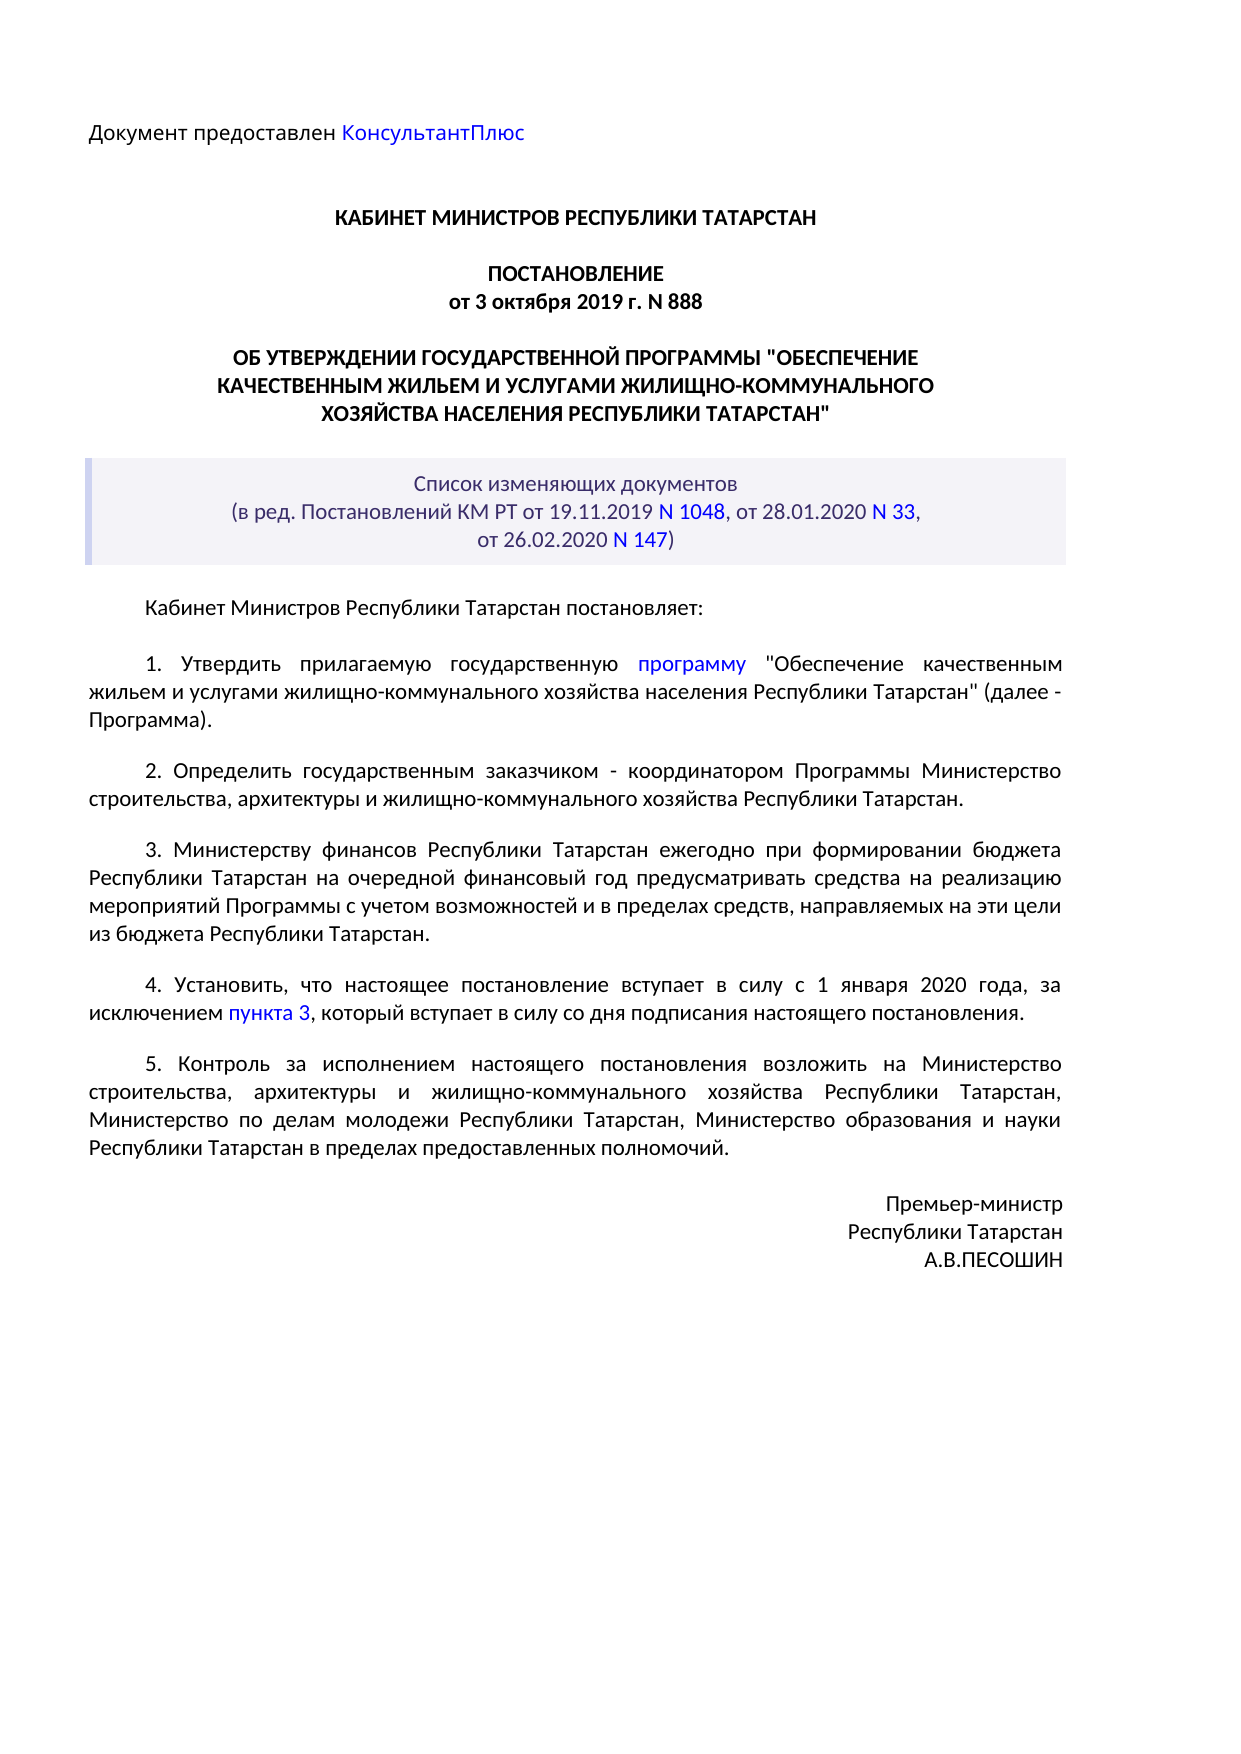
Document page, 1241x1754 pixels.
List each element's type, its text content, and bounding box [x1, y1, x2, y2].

text 4. Установить, что настоящее постановление вступает в силу с 1 января 2020 года, за исключением пункта 3, который вступает в силу со дня подписания настоящего постановления. [88, 970, 1063, 1026]
text Кабинет Министров Республики Татарстан постановляет: [88, 593, 1063, 621]
text Республики Татарстан [88, 1217, 1063, 1245]
text 2. Определить государственным заказчиком - координатором Программы Министерство строительства, архитектуры и жилищно-коммунального хозяйства Республики Татарстан. [88, 756, 1063, 812]
title Документ предоставлен КонсультантПлюс [88, 118, 1063, 175]
title ПОСТАНОВЛЕНИЕ [88, 259, 1063, 287]
title от 3 октября 2019 г. N 888 [88, 287, 1063, 315]
title ОБ УТВЕРЖДЕНИИ ГОСУДАРСТВЕННОЙ ПРОГРАММЫ "ОБЕСПЕЧЕНИЕ [88, 343, 1063, 371]
title ХОЗЯЙСТВА НАСЕЛЕНИЯ РЕСПУБЛИКИ ТАТАРСТАН" [88, 399, 1063, 427]
text Премьер-министр [88, 1189, 1063, 1217]
text 1. Утвердить прилагаемую государственную программу "Обеспечение качественным жильем и услугами жилищно-коммунального хозяйства населения Республики Татарстан" (далее - Программа). [88, 649, 1063, 733]
title КАЧЕСТВЕННЫМ ЖИЛЬЕМ И УСЛУГАМИ ЖИЛИЩНО-КОММУНАЛЬНОГО [88, 371, 1063, 399]
title КАБИНЕТ МИНИСТРОВ РЕСПУБЛИКИ ТАТАРСТАН [88, 203, 1063, 231]
text 5. Контроль за исполнением настоящего постановления возложить на Министерство строительства, архитектуры и жилищно-коммунального хозяйства Республики Татарстан, Министерство по делам молодежи Республики Татарстан, Министерство образования и науки Республики Татарстан в пределах предоставленных полномочий. [88, 1049, 1063, 1161]
text А.В.ПЕСОШИН [88, 1245, 1063, 1273]
text 3. Министерству финансов Республики Татарстан ежегодно при формировании бюджета Республики Татарстан на очередной финансовый год предусматривать средства на реализацию мероприятий Программы с учетом возможностей и в пределах средств, направляемых на эти цели из бюджета Республики Татарстан. [88, 835, 1063, 947]
table_header Список изменяющих документов (в ред. Постановлений КМ РТ от 19.11.2019 N 1048, от 28.01.2020 N 33, от 26.02.2020 N 147) [92, 458, 1060, 565]
